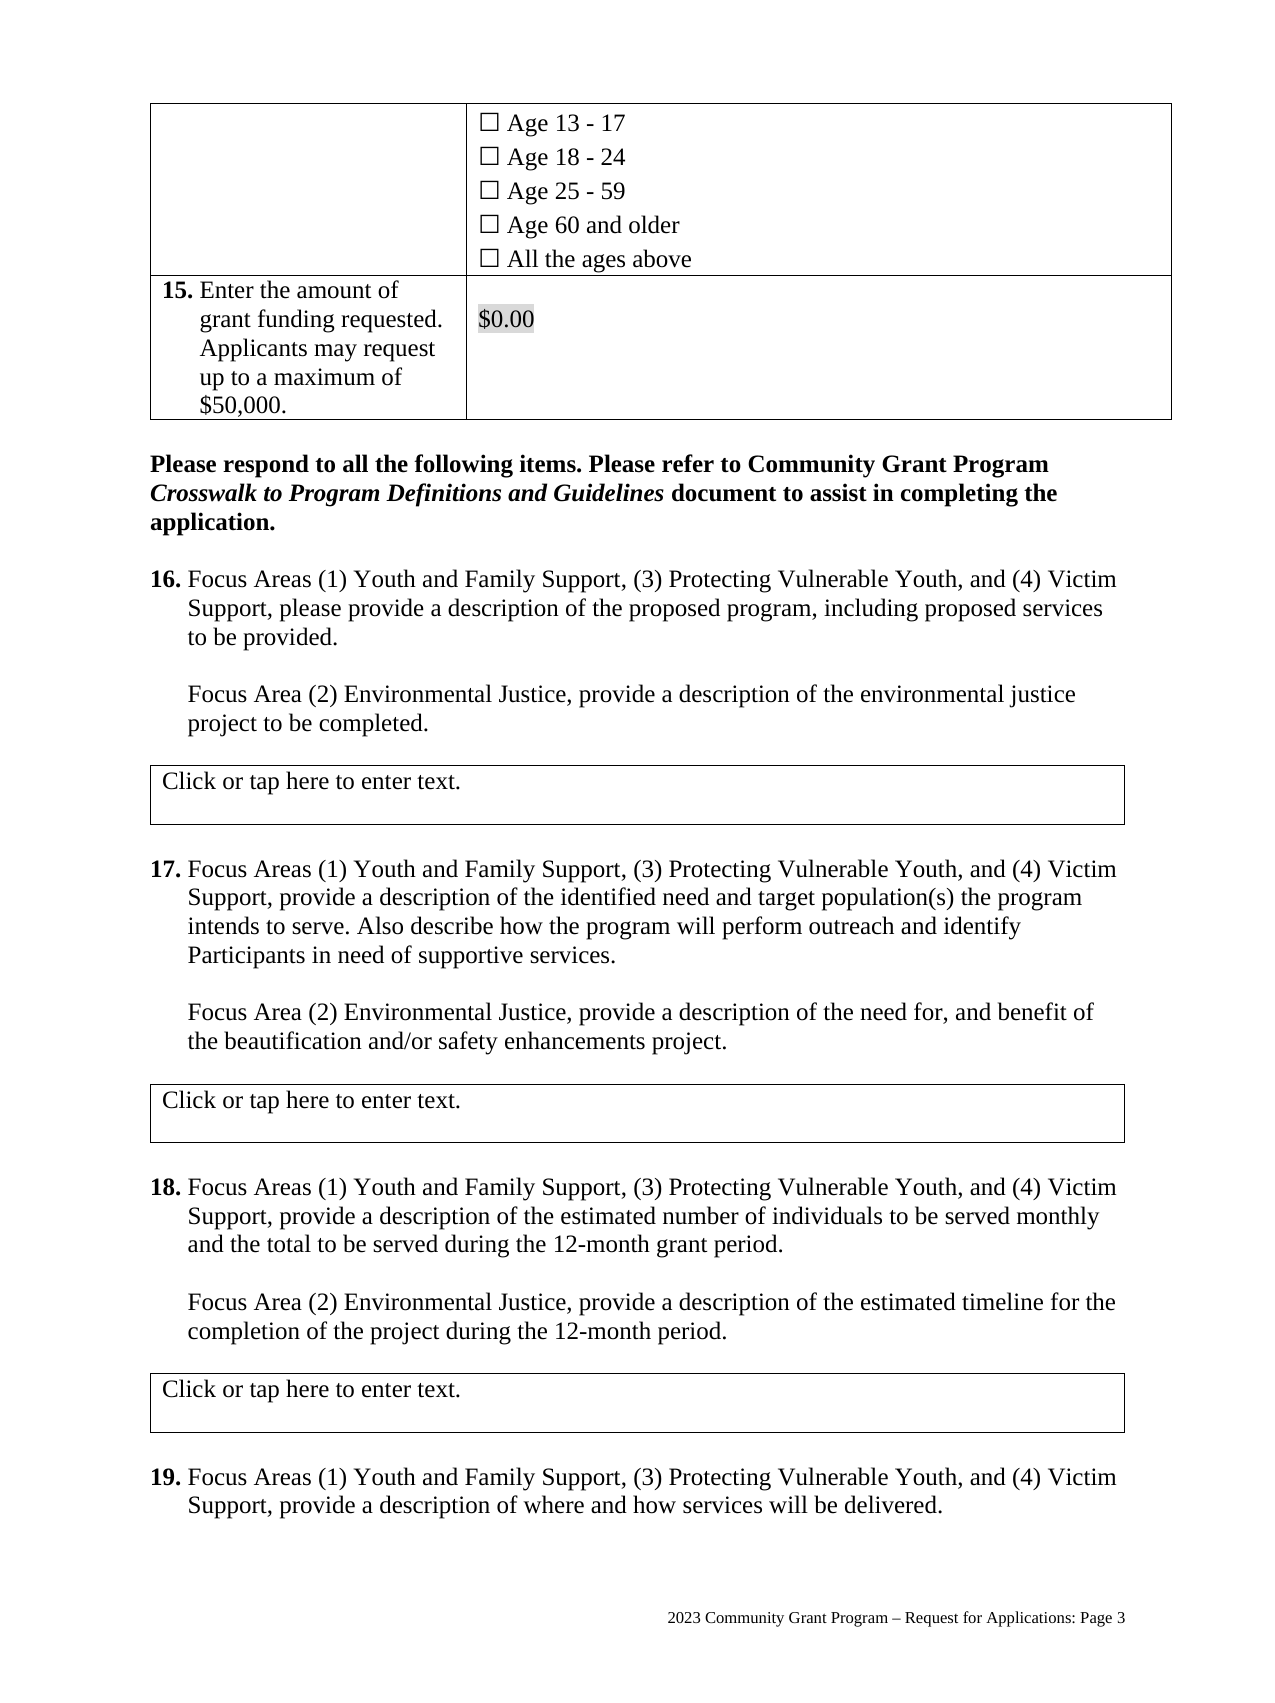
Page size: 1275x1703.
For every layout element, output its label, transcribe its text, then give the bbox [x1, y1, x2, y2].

table_header [151, 766, 1124, 824]
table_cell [467, 104, 1171, 274]
list Focus Areas (1) Youth and Family Support, (3) Protecting Vulnerable Youth, and (4) Victim Support, please provide a description of the proposed program, including proposed services to be provided. [150, 564, 1125, 650]
list Focus Areas (1) Youth and Family Support, (3) Protecting Vulnerable Youth, and (4) Victim Support, provide a description of where and how services will be delivered. [150, 1462, 1125, 1519]
text Please respond to all the following items. Please refer to Community Grant Program Crosswalk to Program Definitions and Guidelines document to assist in completing the application. [150, 449, 1125, 535]
table_header [151, 1374, 1124, 1432]
list Focus Areas (1) Youth and Family Support, (3) Protecting Vulnerable Youth, and (4) Victim Support, provide a description of the identified need and target population(s) the program intends to serve. Also describe how the program will perform outreach and identify Participants in need of supportive services. [150, 854, 1125, 969]
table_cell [151, 104, 466, 274]
list Focus Area (2) Environmental Justice, provide a description of the need for, and benefit of the beautification and/or safety enhancements project. [187, 997, 1125, 1055]
table_cell Enter the amount of grant funding requested. Applicants may request up to a maximum of $50,000. [151, 276, 466, 419]
text Focus Area (2) Environmental Justice, provide a description of the environmental justice project to be completed. [187, 679, 1125, 737]
table_cell $0.00 [467, 276, 1171, 419]
list Focus Area (2) Environmental Justice, provide a description of the estimated timeline for the completion of the project during the 12-month period. [187, 1287, 1125, 1344]
list Focus Areas (1) Youth and Family Support, (3) Protecting Vulnerable Youth, and (4) Victim Support, provide a description of the estimated number of individuals to be served monthly and the total to be served during the 12-month grant period. [150, 1172, 1125, 1258]
table_header [151, 1085, 1124, 1142]
